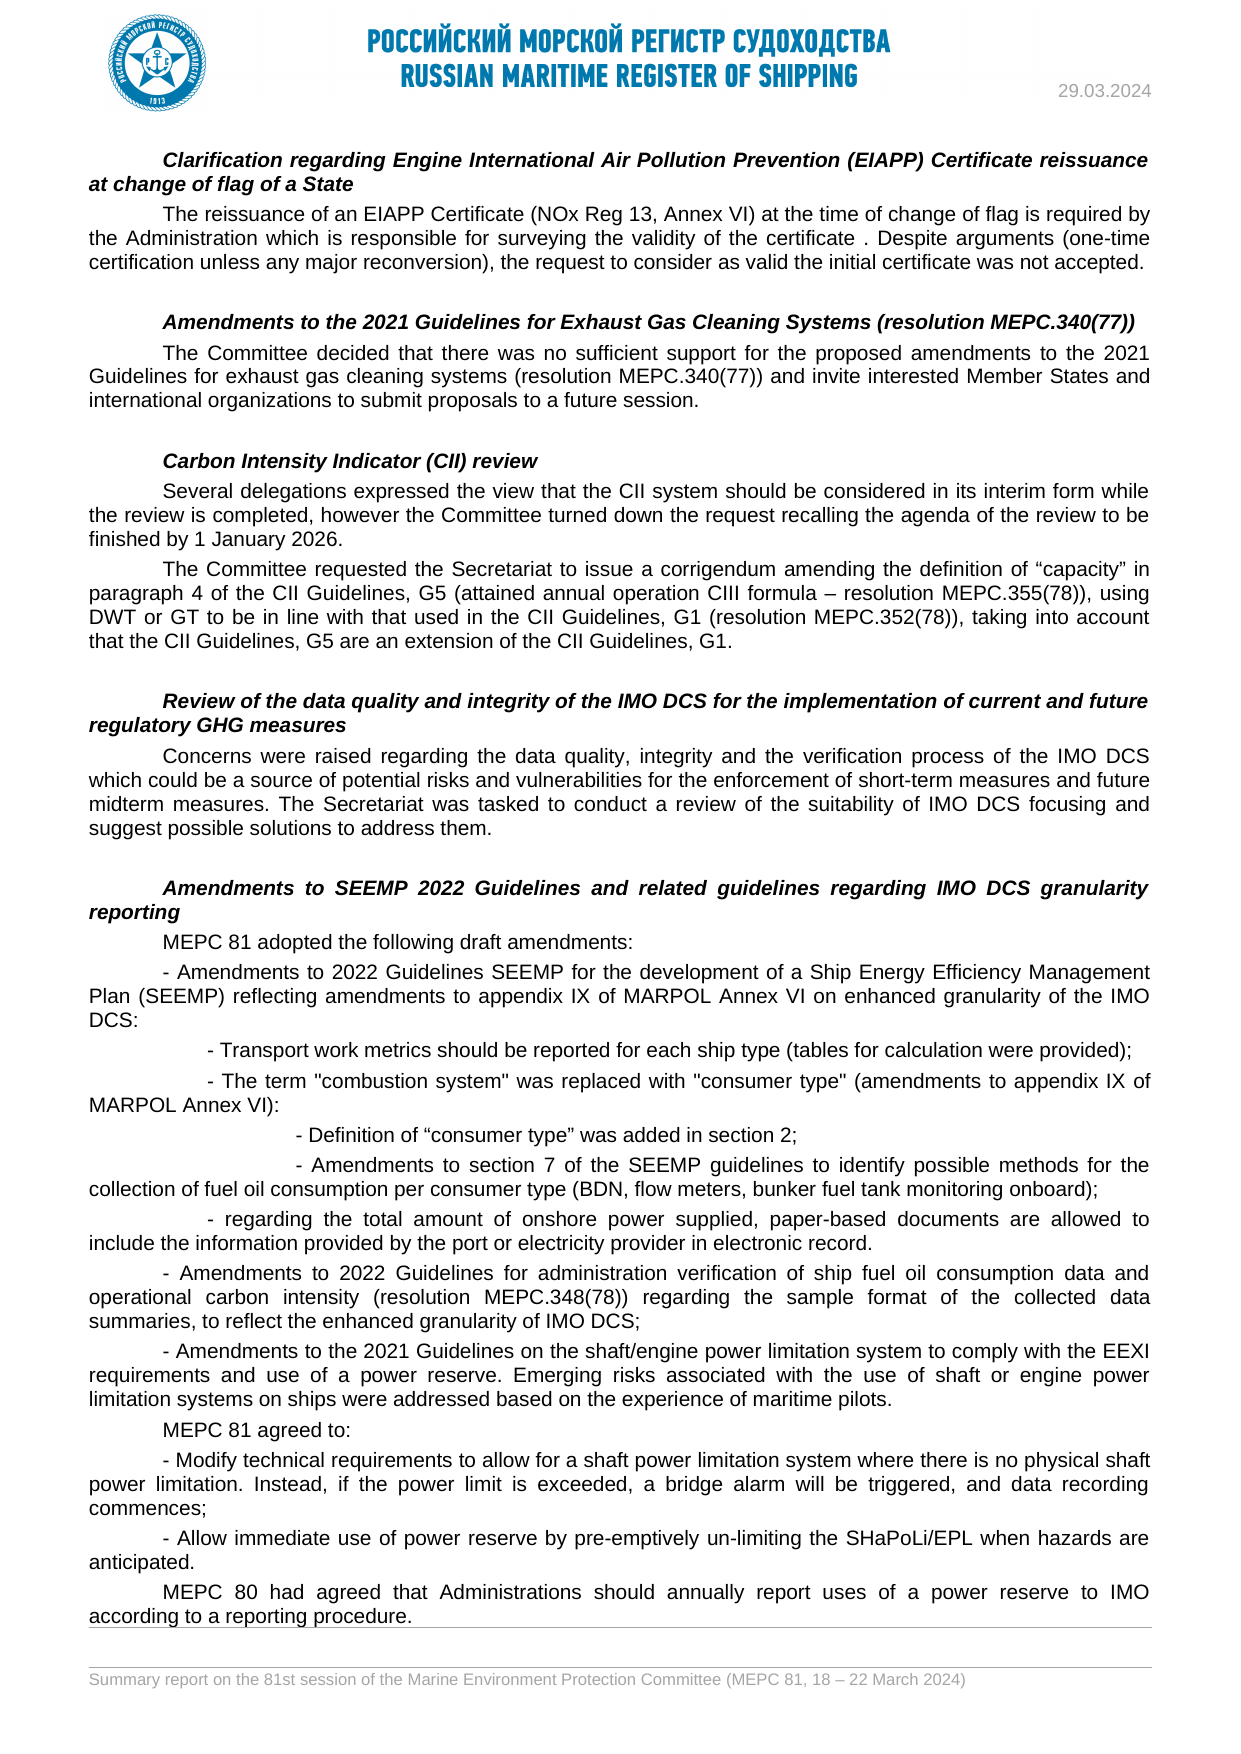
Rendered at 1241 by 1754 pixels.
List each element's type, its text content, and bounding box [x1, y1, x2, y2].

text Clarification regarding Engine International Air Pollution Prevention (EIAPP) Certificate reissuance at change of flag of a State [89, 148, 1152, 196]
text - Amendments to 2022 Guidelines SEEMP for the development of a Ship Energy Efficiency Management Plan (SEEMP) reflecting amendments to appendix IX of MARPOL Annex VI on enhanced granularity of the IMO DCS: [89, 960, 1152, 1032]
text The reissuance of an EIAPP Certificate (NOx Reg 13, Annex VI) at the time of change of flag is required by the Administration which is responsible for surveying the validity of the certificate . Despite arguments (one-time certification unless any major reconversion), the request to consider as valid the initial certificate was not accepted. [89, 202, 1152, 274]
text Several delegations expressed the view that the CII system should be considered in its interim form while the review is completed, however the Committee turned down the request recalling the agenda of the review to be finished by 1 January 2026. [89, 479, 1152, 551]
text Concerns were raised regarding the data quality, integrity and the verification process of the IMO DCS which could be a source of potential risks and vulnerabilities for the enforcement of short-term measures and future midterm measures. The Secretariat was tasked to conduct a review of the suitability of IMO DCS focusing and suggest possible solutions to address them. [89, 743, 1152, 839]
text Carbon Intensity Indicator (CII) review [89, 449, 1152, 473]
text MEPC 81 adopted the following draft amendments: [89, 930, 1152, 954]
text Amendments to SEEMP 2022 Guidelines and related guidelines regarding IMO DCS granularity reporting [89, 876, 1152, 924]
text The Committee decided that there was no sufficient support for the proposed amendments to the 2021 Guidelines for exhaust gas cleaning systems (resolution MEPC.340(77)) and invite interested Member States and international organizations to submit proposals to a future session. [89, 340, 1152, 412]
text - Amendments to section 7 of the SEEMP guidelines to identify possible methods for the collection of fuel oil consumption per consumer type (BDN, flow meters, bunker fuel tank monitoring onboard); [89, 1153, 1152, 1201]
picture [106, 4, 1115, 112]
text - Modify technical requirements to allow for a shaft power limitation system where there is no physical shaft power limitation. Instead, if the power limit is exceeded, a bridge alarm will be triggered, and data recording commences; [89, 1448, 1152, 1519]
text - Transport work metrics should be reported for each ship type (tables for calculation were provided); [89, 1038, 1152, 1062]
text - regarding the total amount of onshore power supplied, paper-based documents are allowed to include the information provided by the port or electricity provider in electronic record. [89, 1207, 1152, 1255]
text Amendments to the 2021 Guidelines for Exhaust Gas Cleaning Systems (resolution MEPC.340(77)) [89, 310, 1152, 334]
text - Definition of “consumer type” was added in section 2; [89, 1123, 1152, 1147]
text MEPC 80 had agreed that Administrations should annually report uses of a power reserve to IMO according to a reporting procedure. [89, 1580, 1152, 1627]
text - Allow immediate use of power reserve by pre-emptively un-limiting the SHaPoLi/EPL when hazards are anticipated. [89, 1526, 1152, 1574]
text The Committee requested the Secretariat to issue a corrigendum amending the definition of “capacity” in paragraph 4 of the CII Guidelines, G5 (attained annual operation CIII formula – resolution MEPC.355(78)), using DWT or GT to be in line with that used in the CII Guidelines, G1 (resolution MEPC.352(78)), taking into account that the CII Guidelines, G5 are an extension of the CII Guidelines, G1. [89, 557, 1152, 653]
text Review of the data quality and integrity of the IMO DCS for the implementation of current and future regulatory GHG measures [89, 689, 1152, 737]
text - The term "combustion system" was replaced with "consumer type" (amendments to appendix IX of MARPOL Annex VI): [89, 1068, 1152, 1116]
text MEPC 81 agreed to: [89, 1417, 1152, 1441]
text - Amendments to the 2021 Guidelines on the shaft/engine power limitation system to comply with the EEXI requirements and use of a power reserve. Emerging risks associated with the use of shaft or engine power limitation systems on ships were addressed based on the experience of maritime pilots. [89, 1339, 1152, 1411]
text - Amendments to 2022 Guidelines for administration verification of ship fuel oil consumption data and operational carbon intensity (resolution MEPC.348(78)) regarding the sample format of the collected data summaries, to reflect the enhanced granularity of IMO DCS; [89, 1261, 1152, 1333]
